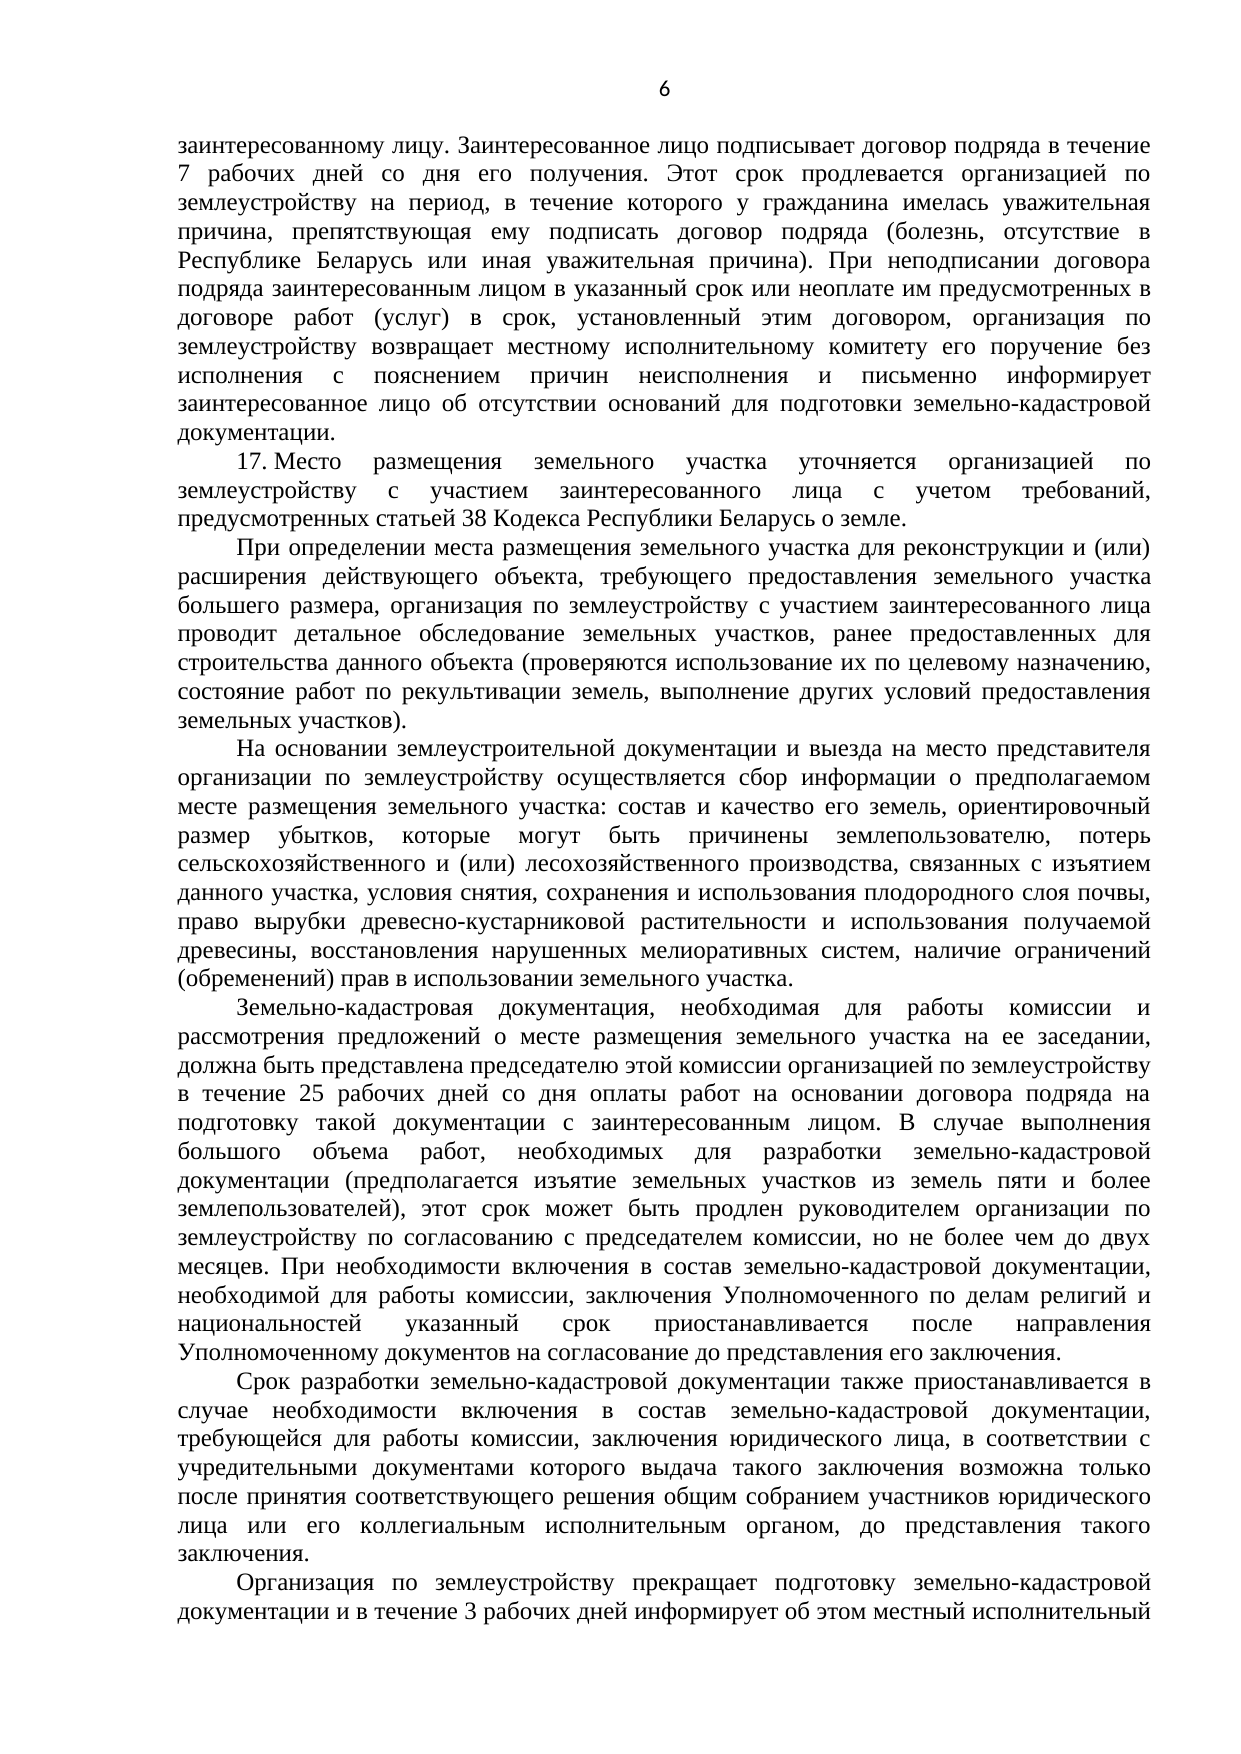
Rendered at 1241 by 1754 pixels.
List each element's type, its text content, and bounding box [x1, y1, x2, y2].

text Срок разработки земельно-кадастровой документации также приостанавливается в случае необходимости включения в состав земельно-кадастровой документации, требующейся для работы комиссии, заключения юридического лица, в соответствии с учредительными документами которого выдача такого заключения возможна только после принятия соответствующего решения общим собранием участников юридического лица или его коллегиальным исполнительным органом, до представления такого заключения. [177, 1366, 1152, 1567]
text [177, 1567, 1152, 1625]
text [177, 130, 1152, 446]
text На основании землеустроительной документации и выезда на место представителя организации по землеустройству осуществляется сбор информации о предполагаемом месте размещения земельного участка: состав и качество его земель, ориентировочный размер убытков, которые могут быть причинены землепользователю, потерь сельскохозяйственного и (или) лесохозяйственного производства, связанных с изъятием данного участка, условия снятия, сохранения и использования плодородного слоя почвы, право вырубки древесно-кустарниковой растительности и использования получаемой древесины, восстановления нарушенных мелиоративных систем, наличие ограничений (обременений) прав в использовании земельного участка. [177, 733, 1152, 992]
text При определении места размещения земельного участка для реконструкции и (или) расширения действующего объекта, требующего предоставления земельного участка большего размера, организация по землеустройству с участием заинтересованного лица проводит детальное обследование земельных участков, ранее предоставленных для строительства данного объекта (проверяются использование их по целевому назначению, состояние работ по рекультивации земель, выполнение других условий предоставления земельных участков). [177, 532, 1152, 733]
text Земельно-кадастровая документация, необходимая для работы комиссии и рассмотрения предложений о месте размещения земельного участка на ее заседании, должна быть представлена председателю этой комиссии организацией по землеустройству в течение 25 рабочих дней со дня оплаты работ на основании договора подряда на подготовку такой документации с заинтересованным лицом. В случае выполнения большого объема работ, необходимых для разработки земельно-кадастровой документации (предполагается изъятие земельных участков из земель пяти и более землепользователей), этот срок может быть продлен руководителем организации по землеустройству по согласованию с председателем комиссии, но не более чем до двух месяцев. При необходимости включения в состав земельно-кадастровой документации, необходимой для работы комиссии, заключения Уполномоченного по делам религий и национальностей указанный срок приостанавливается после направления Уполномоченному документов на согласование до представления его заключения. [177, 992, 1152, 1366]
text 17. Место размещения земельного участка уточняется организацией по землеустройству с участием заинтересованного лица с учетом требований, предусмотренных статьей 38 Кодекса Республики Беларусь о земле. [177, 446, 1152, 532]
